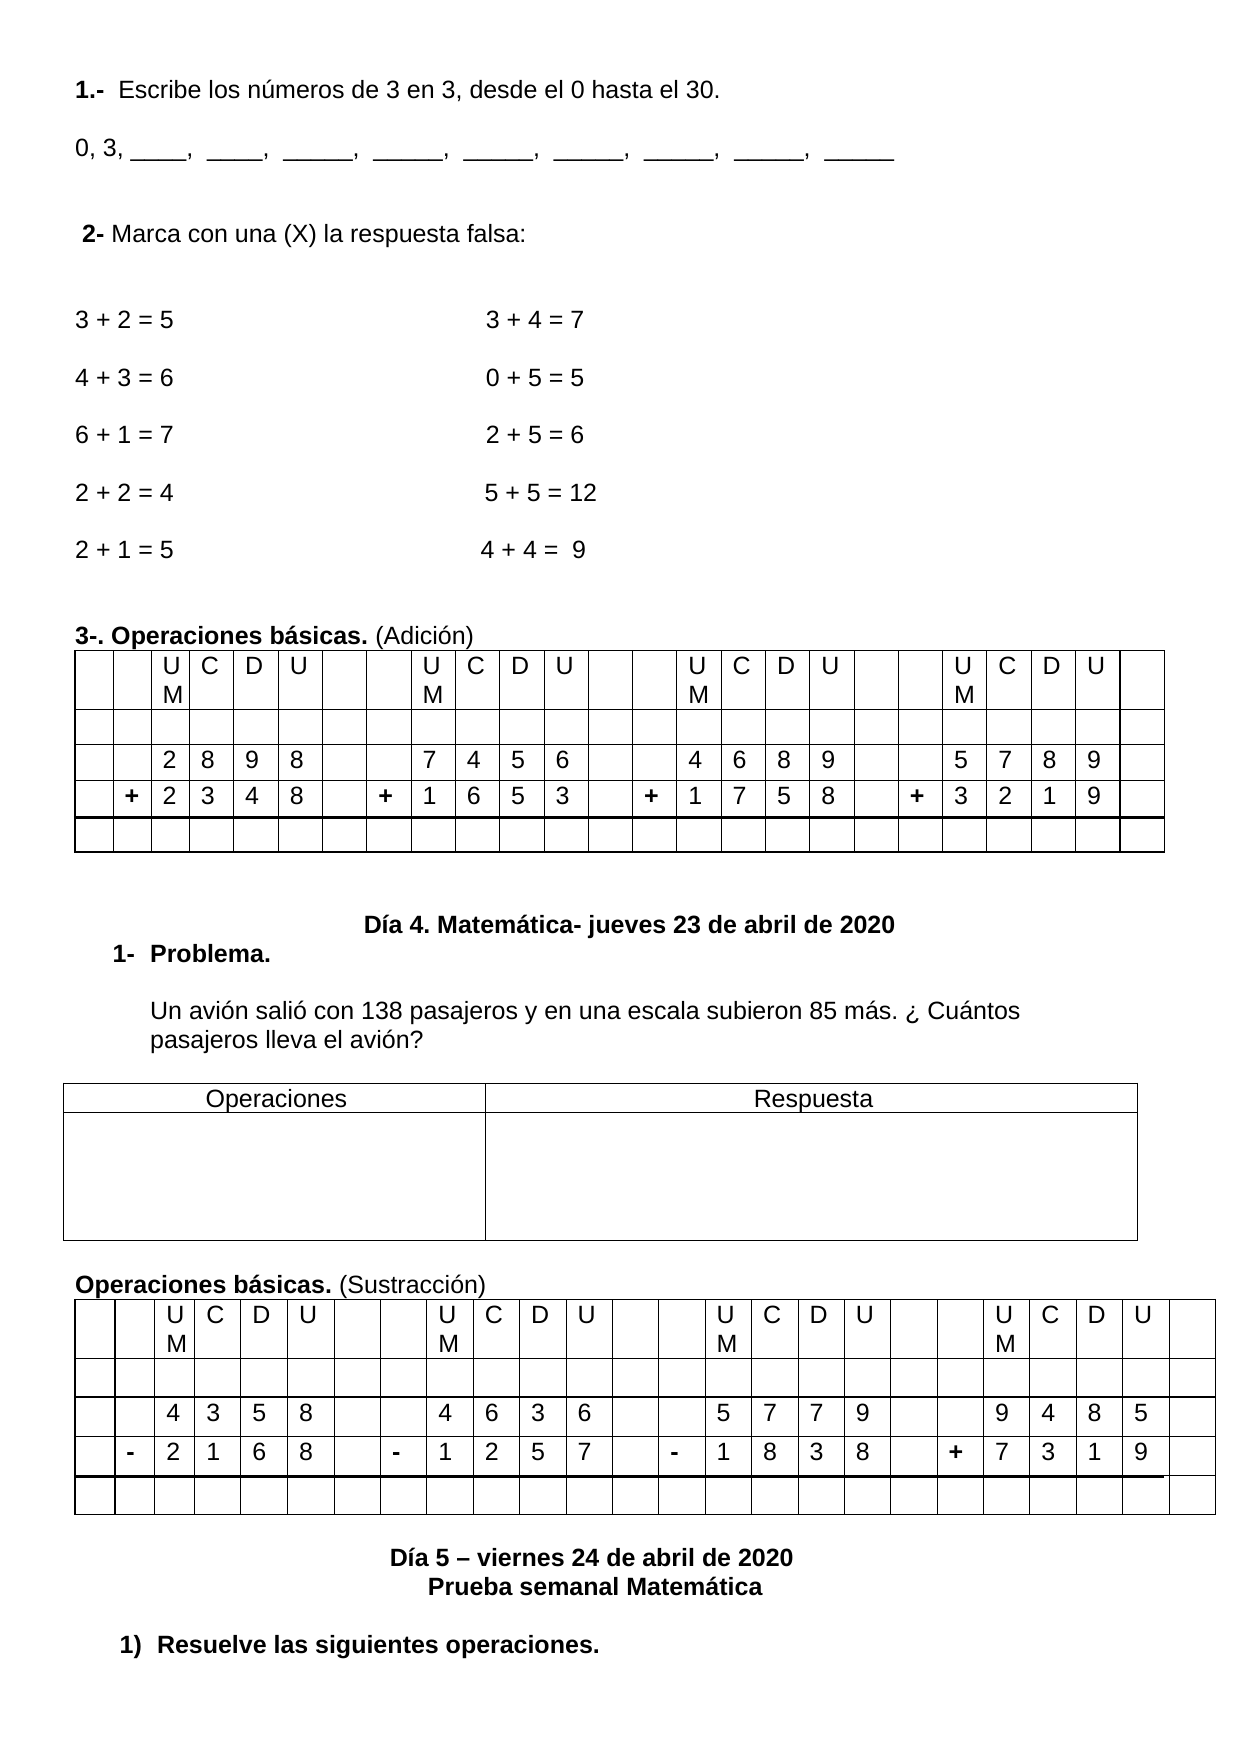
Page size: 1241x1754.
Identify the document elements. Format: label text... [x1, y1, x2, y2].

table_cell 5 [500, 781, 544, 816]
table_cell [545, 819, 588, 851]
table_cell [190, 710, 233, 744]
table_cell [190, 819, 233, 851]
table_cell [1030, 1478, 1076, 1514]
table_cell [984, 1478, 1029, 1514]
table_cell [1170, 1476, 1215, 1514]
table_header [323, 651, 366, 708]
table_header D [766, 651, 809, 708]
table_cell [589, 745, 632, 780]
table_cell [1077, 1359, 1122, 1396]
table_header [76, 1300, 114, 1357]
table_cell [76, 745, 113, 780]
table_cell [633, 710, 676, 744]
text 2 + 2 = 4 5 + 5 = 12 [75, 477, 1184, 506]
table_cell 4 [1030, 1398, 1076, 1436]
table_header U [810, 651, 854, 708]
table_header UM [427, 1300, 473, 1357]
table_cell [427, 1478, 473, 1514]
table_cell [279, 710, 322, 744]
table_cell 5 [520, 1437, 566, 1474]
table_cell 9 [1123, 1437, 1169, 1474]
table_header U [279, 651, 322, 708]
table_cell + [633, 781, 676, 816]
table_cell [1170, 1437, 1215, 1474]
table_header D [234, 651, 278, 708]
table_cell [288, 1478, 334, 1514]
table_cell 1 [195, 1437, 240, 1474]
table_cell 8 [766, 745, 809, 780]
table_cell [241, 1359, 287, 1396]
table_cell [195, 1359, 240, 1396]
table_cell [633, 819, 676, 851]
table_cell 7 [722, 781, 765, 816]
table_header U [1123, 1300, 1169, 1357]
table_cell [1121, 745, 1164, 780]
table_cell 1 [412, 781, 455, 816]
table_cell [899, 819, 942, 851]
table_cell [899, 745, 942, 780]
table_cell [114, 745, 151, 780]
table_cell [855, 819, 898, 851]
table_cell [241, 1478, 287, 1514]
table_cell [474, 1359, 519, 1396]
table_cell [381, 1359, 426, 1396]
table_header D [1077, 1300, 1122, 1357]
table_header C [752, 1300, 798, 1357]
table_cell - [659, 1437, 705, 1474]
table_cell - [116, 1437, 154, 1474]
table_cell [589, 819, 632, 851]
table_cell 2 [987, 781, 1031, 816]
table_header C [456, 651, 499, 708]
table_cell [891, 1359, 937, 1396]
table_cell [367, 710, 411, 744]
table_cell [613, 1359, 658, 1396]
table_cell [116, 1359, 154, 1396]
table_cell [279, 819, 322, 851]
table_cell 9 [984, 1398, 1029, 1436]
table_cell [234, 819, 278, 851]
table_cell 1 [1077, 1437, 1122, 1474]
table_cell [613, 1437, 658, 1474]
table_header [367, 651, 411, 708]
table_cell [677, 819, 721, 851]
table_cell [1121, 819, 1164, 851]
table_cell [76, 781, 113, 816]
table_cell [335, 1359, 380, 1396]
table_cell [845, 1478, 890, 1514]
table_cell - [381, 1437, 426, 1474]
table_header C [1030, 1300, 1076, 1357]
text 1.- Escribe los números de 3 en 3, desde el 0 hasta el 30. [75, 75, 1184, 104]
table_cell [766, 710, 809, 744]
table_cell 8 [279, 781, 322, 816]
table_cell [116, 1398, 154, 1436]
table_cell [810, 819, 854, 851]
table_cell [1030, 1359, 1076, 1396]
table_cell [855, 781, 898, 816]
table_cell 9 [845, 1398, 890, 1436]
table_header C [195, 1300, 240, 1357]
table_cell [367, 819, 411, 851]
table_cell [76, 710, 113, 744]
table_cell [613, 1398, 658, 1436]
table_cell 3 [190, 781, 233, 816]
table_cell [799, 1478, 844, 1514]
table_cell + [899, 781, 942, 816]
table_cell [76, 1437, 114, 1474]
table_cell [456, 819, 499, 851]
table_cell [335, 1398, 380, 1436]
table_header UM [155, 1300, 194, 1357]
table_cell 5 [706, 1398, 751, 1436]
table_cell 2 [152, 781, 189, 816]
table_cell [335, 1478, 380, 1514]
table_cell [500, 710, 544, 744]
list Un avión salió con 138 pasajeros y en una escala subieron 85 más. ¿ Cuántos pasajeros lleva el avión? [150, 996, 1033, 1054]
table_cell [845, 1359, 890, 1396]
table_header D [520, 1300, 566, 1357]
table_cell [76, 819, 113, 851]
table_cell 8 [279, 745, 322, 780]
table_header [114, 651, 151, 708]
table_cell [155, 1478, 194, 1514]
list Día 5 – viernes 24 de abril de 2020 [150, 1543, 1033, 1572]
table_cell [152, 710, 189, 744]
table_cell [1170, 1398, 1215, 1436]
table_cell 5 [943, 745, 986, 780]
table_cell [659, 1359, 705, 1396]
table_cell 8 [810, 781, 854, 816]
table_cell [520, 1359, 566, 1396]
table_cell 6 [567, 1398, 612, 1436]
table_header [855, 651, 898, 708]
text 4 + 3 = 6 0 + 5 = 5 [75, 362, 1184, 391]
table_cell 8 [1032, 745, 1075, 780]
text Operaciones básicas. (Sustracción) [75, 1270, 1033, 1299]
text 3-. Operaciones básicas. (Adición) [75, 621, 1033, 650]
table_cell 9 [1076, 745, 1119, 780]
table_cell 7 [984, 1437, 1029, 1474]
table_cell [677, 710, 721, 744]
table_header [633, 651, 676, 708]
table_cell 2 [155, 1437, 194, 1474]
table_header U [1076, 651, 1119, 708]
table_header UM [152, 651, 189, 708]
text Día 4. Matemática- jueves 23 de abril de 2020 [75, 910, 1184, 939]
list Problema. [112, 939, 1033, 967]
table_cell [810, 710, 854, 744]
table_cell 3 [195, 1398, 240, 1436]
table_cell [589, 781, 632, 816]
table_header UM [412, 651, 455, 708]
table_cell 3 [1030, 1437, 1076, 1474]
table_cell [427, 1359, 473, 1396]
table_cell + [367, 781, 411, 816]
table_cell [367, 745, 411, 780]
table_header C [190, 651, 233, 708]
table_cell [323, 710, 366, 744]
table_cell [1170, 1359, 1215, 1396]
table_cell [589, 710, 632, 744]
table_cell [752, 1359, 798, 1396]
table_cell [1123, 1476, 1169, 1514]
table_header U [545, 651, 588, 708]
table_cell 3 [545, 781, 588, 816]
table_cell 4 [456, 745, 499, 780]
table_cell [381, 1478, 426, 1514]
table_cell [1032, 710, 1075, 744]
text 3 + 2 = 5 3 + 4 = 7 [75, 305, 1184, 334]
table_cell [766, 819, 809, 851]
table_cell 7 [987, 745, 1031, 780]
table_cell [891, 1478, 937, 1514]
table_cell [938, 1359, 983, 1396]
table_cell [938, 1398, 983, 1436]
table_cell [987, 710, 1031, 744]
table_cell [891, 1398, 937, 1436]
table_cell [76, 1398, 114, 1436]
table_header Operaciones [64, 1084, 485, 1112]
list Resuelve las siguientes operaciones. [119, 1630, 1033, 1658]
table_cell [1121, 781, 1164, 816]
table_cell [64, 1113, 485, 1240]
table_cell [899, 710, 942, 744]
table_cell [500, 819, 544, 851]
table_header D [1032, 651, 1075, 708]
table_cell [381, 1398, 426, 1436]
table_header [899, 651, 942, 708]
table_cell 9 [1076, 781, 1119, 816]
table_cell 7 [752, 1398, 798, 1436]
table_cell 6 [456, 781, 499, 816]
table_cell 6 [474, 1398, 519, 1436]
table_header C [474, 1300, 519, 1357]
table_cell 8 [288, 1437, 334, 1474]
table_header C [987, 651, 1031, 708]
table_cell 8 [845, 1437, 890, 1474]
table_cell 7 [412, 745, 455, 780]
table_cell [1077, 1478, 1122, 1514]
table_cell [234, 710, 278, 744]
table_cell [706, 1359, 751, 1396]
table_cell [659, 1478, 705, 1514]
table_cell [943, 819, 986, 851]
table_cell 5 [1123, 1398, 1169, 1436]
table_cell [1123, 1359, 1169, 1396]
table_header [659, 1300, 705, 1357]
table_header [1121, 651, 1164, 708]
table_header UM [984, 1300, 1029, 1357]
table_cell 4 [677, 745, 721, 780]
table_cell 6 [722, 745, 765, 780]
table_header [613, 1300, 658, 1357]
table_cell [323, 781, 366, 816]
table_header C [722, 651, 765, 708]
table_cell 1 [677, 781, 721, 816]
table_cell 3 [520, 1398, 566, 1436]
table_cell 4 [234, 781, 278, 816]
text 2 + 1 = 5 4 + 4 = 9 [75, 535, 1184, 564]
table_cell [456, 710, 499, 744]
table_cell [76, 1478, 114, 1514]
table_cell 4 [427, 1398, 473, 1436]
table_cell [520, 1478, 566, 1514]
table_cell 1 [706, 1437, 751, 1474]
table_header UM [706, 1300, 751, 1357]
table_cell [155, 1359, 194, 1396]
table_cell [567, 1478, 612, 1514]
table_cell [855, 745, 898, 780]
table_header Respuesta [486, 1084, 1137, 1112]
table_header [891, 1300, 937, 1357]
table_cell [114, 710, 151, 744]
table_cell 6 [241, 1437, 287, 1474]
table_cell + [938, 1437, 983, 1474]
text 0, 3, ____, ____, _____, _____, _____, _____, _____, _____, _____ [75, 132, 1184, 161]
table_cell [633, 745, 676, 780]
table_cell [486, 1113, 1137, 1240]
table_cell [412, 819, 455, 851]
table_header [116, 1300, 154, 1357]
table_cell 1 [427, 1437, 473, 1474]
table_cell 8 [288, 1398, 334, 1436]
table_header [76, 651, 113, 708]
table_cell [706, 1478, 751, 1514]
table_header UM [677, 651, 721, 708]
table_cell 8 [752, 1437, 798, 1474]
table_cell 3 [799, 1437, 844, 1474]
table_cell [323, 745, 366, 780]
table_cell 9 [810, 745, 854, 780]
table_header [589, 651, 632, 708]
table_cell [1032, 819, 1075, 851]
table_cell [987, 819, 1031, 851]
table_cell [613, 1478, 658, 1514]
table_cell [76, 1359, 114, 1396]
table_header D [799, 1300, 844, 1357]
table_cell [288, 1359, 334, 1396]
table_cell 7 [799, 1398, 844, 1436]
table_cell 3 [943, 781, 986, 816]
table_cell [195, 1478, 240, 1514]
table_cell [1076, 710, 1119, 744]
table_header [381, 1300, 426, 1357]
table_cell 8 [190, 745, 233, 780]
table_cell [752, 1478, 798, 1514]
list Prueba semanal Matemática [150, 1572, 1033, 1601]
table_cell 2 [152, 745, 189, 780]
table_cell [474, 1478, 519, 1514]
table_cell 1 [1032, 781, 1075, 816]
table_cell 9 [234, 745, 278, 780]
table_cell [1076, 819, 1119, 851]
table_cell 5 [500, 745, 544, 780]
table_cell [938, 1478, 983, 1514]
table_header D [241, 1300, 287, 1357]
table_cell [855, 710, 898, 744]
text 2- Marca con una (X) la respuesta falsa: [75, 219, 1184, 247]
table_cell [114, 819, 151, 851]
table_cell 5 [241, 1398, 287, 1436]
table_cell 8 [1077, 1398, 1122, 1436]
table_header U [288, 1300, 334, 1357]
table_cell 5 [766, 781, 809, 816]
table_cell 2 [474, 1437, 519, 1474]
table_header [1170, 1300, 1215, 1357]
table_cell 4 [155, 1398, 194, 1436]
table_header [938, 1300, 983, 1357]
table_cell [943, 710, 986, 744]
table_header [335, 1300, 380, 1357]
table_cell 7 [567, 1437, 612, 1474]
table_cell [799, 1359, 844, 1396]
table_header U [845, 1300, 890, 1357]
table_cell [335, 1437, 380, 1474]
table_cell [722, 819, 765, 851]
table_cell [984, 1359, 1029, 1396]
table_cell [545, 710, 588, 744]
table_cell [152, 819, 189, 851]
table_cell [891, 1437, 937, 1474]
text 6 + 1 = 7 2 + 5 = 6 [75, 420, 1184, 449]
table_cell 6 [545, 745, 588, 780]
table_cell [722, 710, 765, 744]
table_cell [323, 819, 366, 851]
table_cell [1121, 710, 1164, 744]
table_cell [567, 1359, 612, 1396]
table_header U [567, 1300, 612, 1357]
table_cell [116, 1478, 154, 1514]
table_cell [412, 710, 455, 744]
table_header D [500, 651, 544, 708]
table_cell + [114, 781, 151, 816]
table_cell [659, 1398, 705, 1436]
table_header UM [943, 651, 986, 708]
